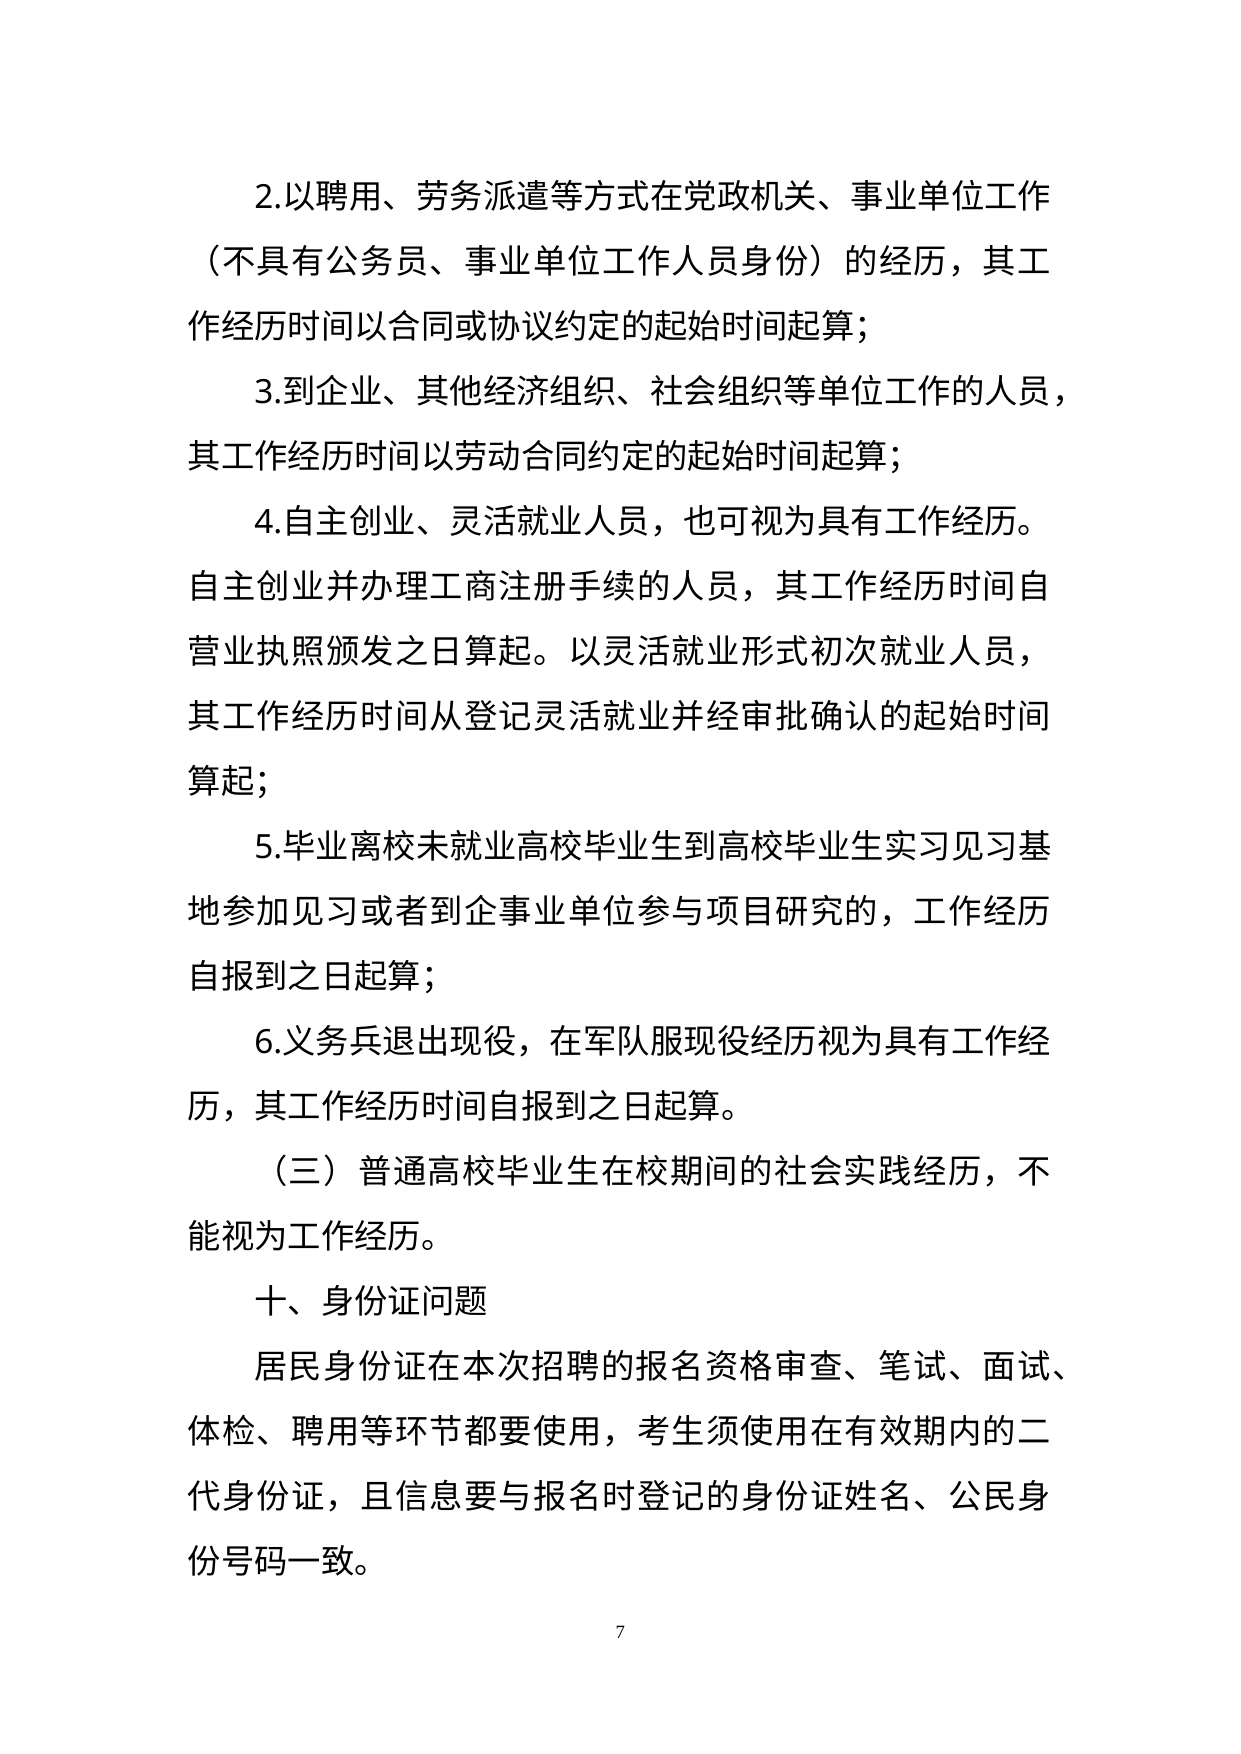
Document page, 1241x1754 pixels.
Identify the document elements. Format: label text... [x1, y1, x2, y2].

text 3.到企业、其他经济组织、社会组织等单位工作的人员，其工作经历时间以劳动合同约定的起始时间起算； [187, 357, 1053, 487]
text 6.义务兵退出现役，在军队服现役经历视为具有工作经历，其工作经历时间自报到之日起算。 [187, 1007, 1053, 1137]
text 4.自主创业、灵活就业人员，也可视为具有工作经历。自主创业并办理工商注册手续的人员，其工作经历时间自营业执照颁发之日算起。以灵活就业形式初次就业人员，其工作经历时间从登记灵活就业并经审批确认的起始时间算起； [187, 487, 1053, 812]
text 居民身份证在本次招聘的报名资格审查、笔试、面试、体检、聘用等环节都要使用，考生须使用在有效期内的二代身份证，且信息要与报名时登记的身份证姓名、公民身份号码一致。 [187, 1332, 1053, 1592]
text 十、身份证问题 [187, 1267, 1053, 1332]
text 5.毕业离校未就业高校毕业生到高校毕业生实习见习基地参加见习或者到企事业单位参与项目研究的，工作经历自报到之日起算； [187, 812, 1053, 1007]
text 2.以聘用、劳务派遣等方式在党政机关、事业单位工作（不具有公务员、事业单位工作人员身份）的经历，其工作经历时间以合同或协议约定的起始时间起算； [187, 162, 1053, 357]
text （三）普通高校毕业生在校期间的社会实践经历，不能视为工作经历。 [187, 1137, 1053, 1267]
